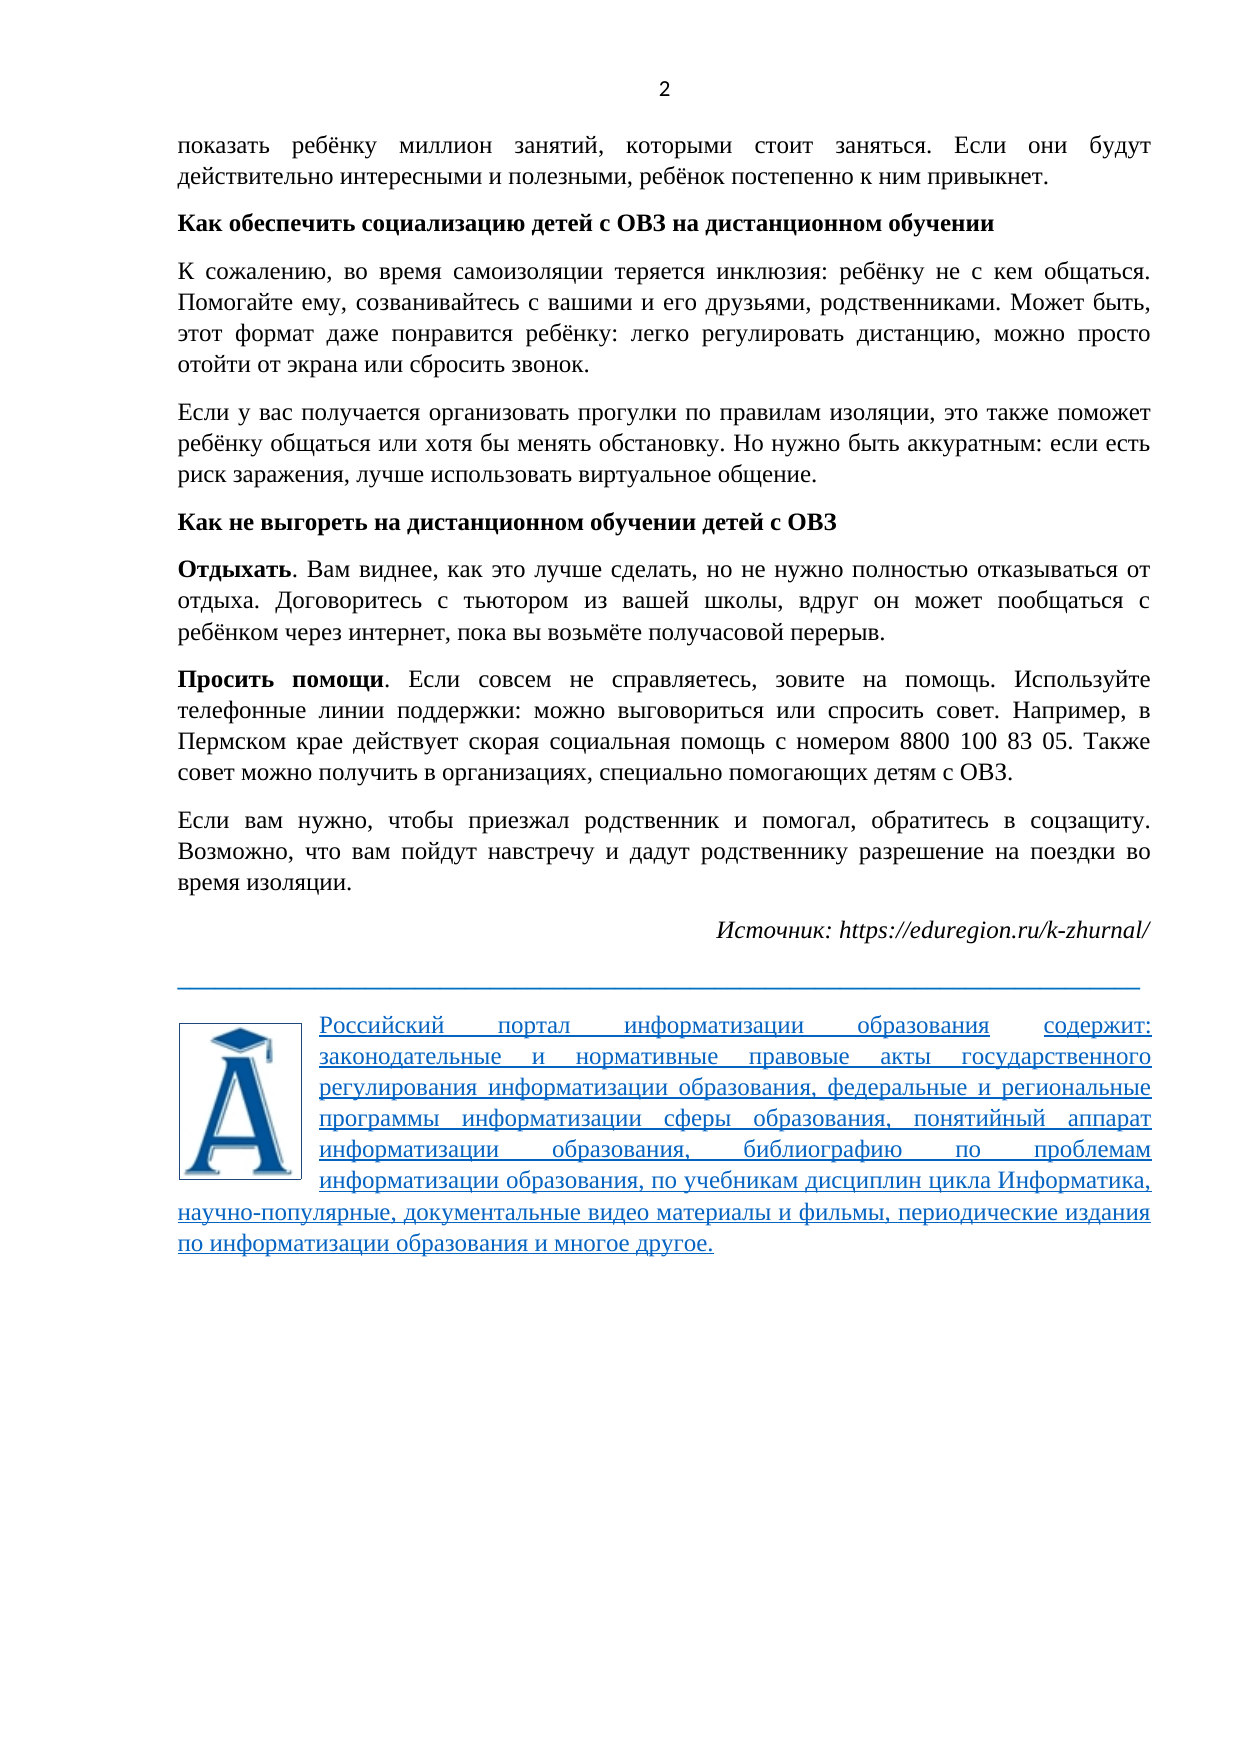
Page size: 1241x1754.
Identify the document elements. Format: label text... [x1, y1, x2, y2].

text Российский портал информатизации образования содержит: законодательные и нормативные правовые акты государственного регулирования информатизации образования, федеральные и региональные программы информатизации сферы образования, понятийный аппарат информатизации образования, библиографию по проблемам информатизации образования, по учебникам дисциплин цикла Информатика, научно-популярные, документальные видео материалы и фильмы, периодические издания по информатизации образования и многое другое. [177, 1010, 1152, 1256]
text Как не выгореть на дистанционном обучении детей с ОВЗ [177, 507, 1152, 536]
text К сожалению, во время самоизоляции теряется инклюзия: ребёнку не с кем общаться. Помогайте ему, созванивайтесь с вашими и его друзьями, родственниками. Может быть, этот формат даже понравится ребёнку: легко регулировать дистанцию, можно просто отойти от экрана или сбросить звонок. [177, 256, 1152, 378]
text Источник: https://eduregion.ru/k-zhurnal/ [177, 915, 1152, 944]
text _____________________________________________________________________________ [177, 963, 1152, 991]
text Если вам нужно, чтобы приезжал родственник и помогал, обратитесь в соцзащиту. Возможно, что вам пойдут навстречу и дадут родственнику разрешение на поездки во время изоляции. [177, 805, 1152, 896]
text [177, 130, 1152, 189]
text Если у вас получается организовать прогулки по правилам изоляции, это также поможет ребёнку общаться или хотя бы менять обстановку. Но нужно быть аккуратным: если есть риск заражения, лучше использовать виртуальное общение. [177, 397, 1152, 488]
picture [180, 1024, 301, 1179]
text Отдыхать. Вам виднее, как это лучше сделать, но не нужно полностью отказываться от отдыха. Договоритесь с тьютором из вашей школы, вдруг он может пообщаться с ребёнком через интернет, пока вы возьмёте получасовой перерыв. [177, 554, 1152, 645]
text Как обеспечить социализацию детей с ОВЗ на дистанционном обучении [177, 208, 1152, 237]
text Просить помощи. Если совсем не справляетесь, зовите на помощь. Используйте телефонные линии поддержки: можно выговориться или спросить совет. Например, в Пермском крае действует скорая социальная помощь с номером 8800 100 83 05. Также совет можно получить в организациях, специально помогающих детям с ОВЗ. [177, 664, 1152, 786]
